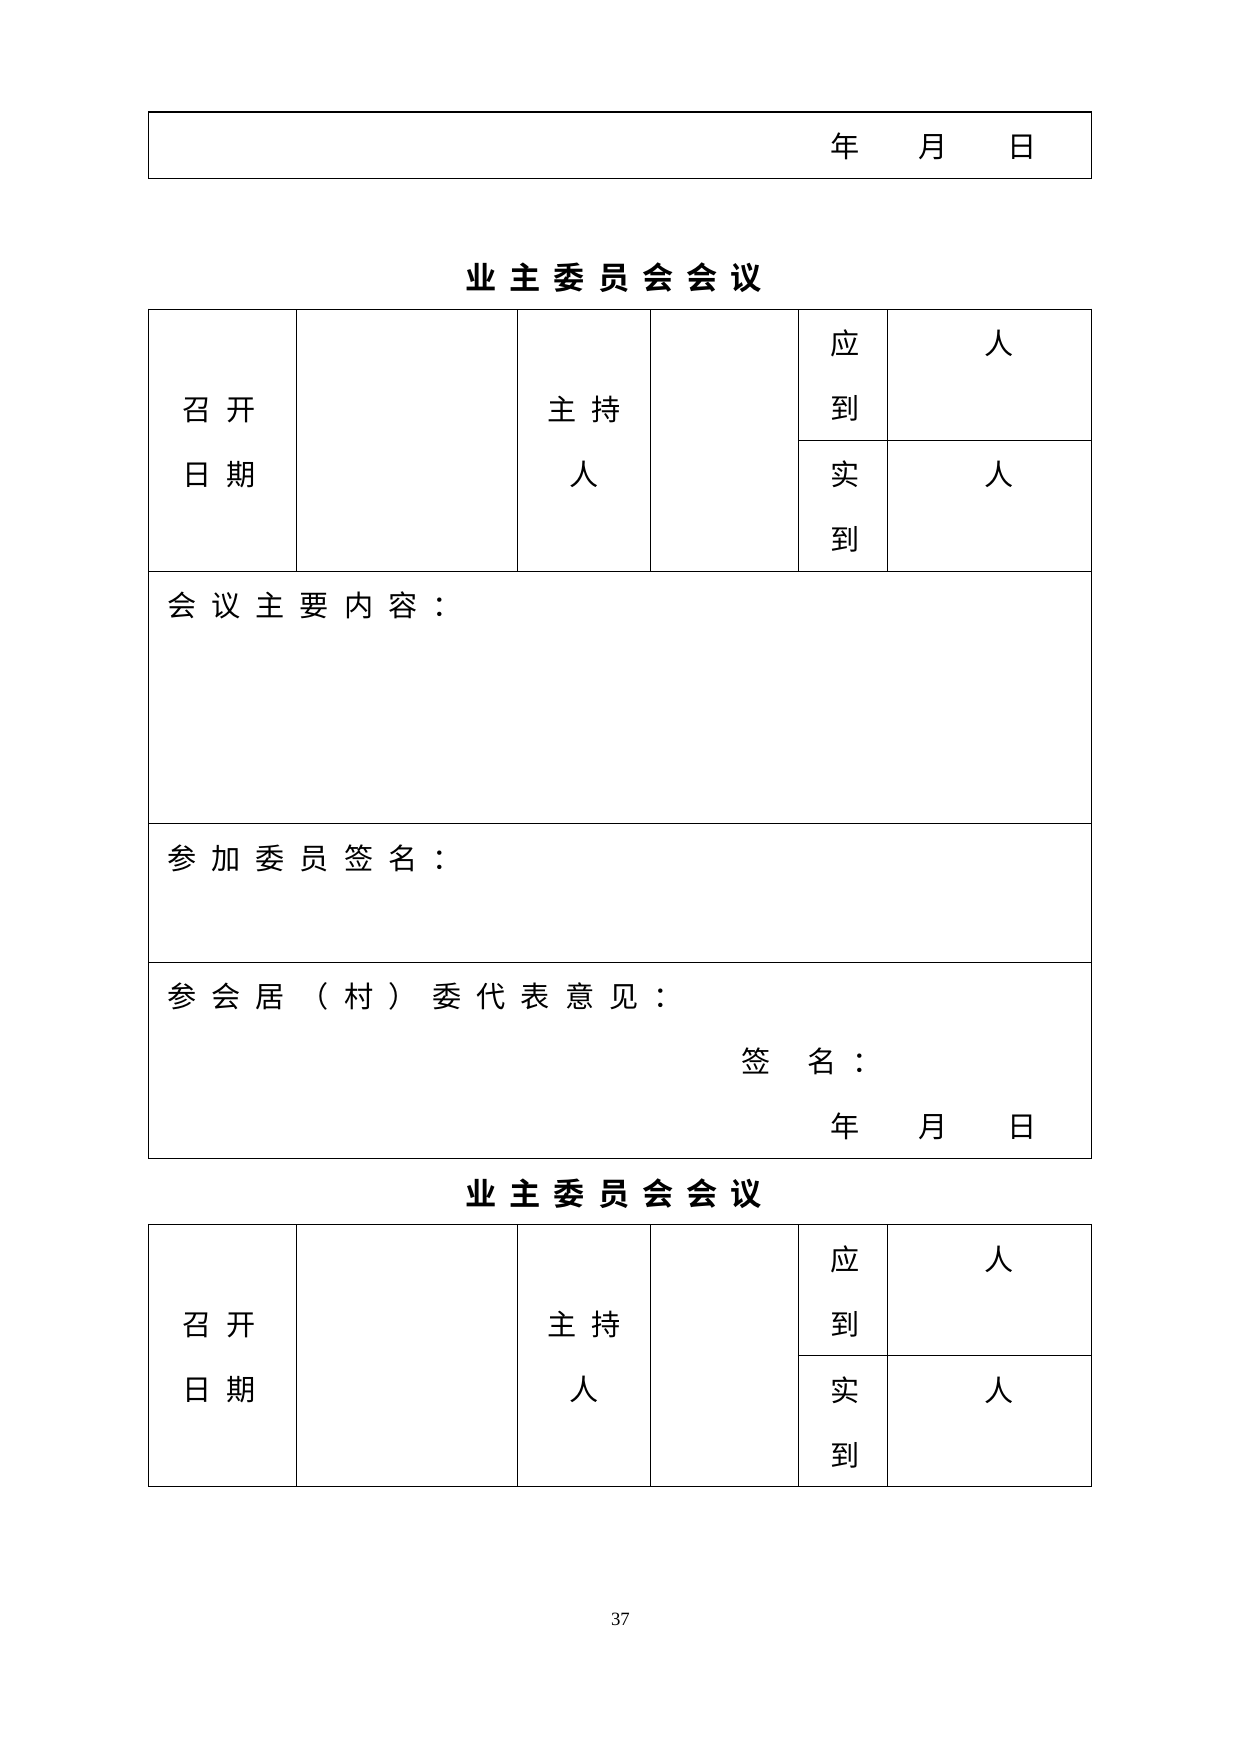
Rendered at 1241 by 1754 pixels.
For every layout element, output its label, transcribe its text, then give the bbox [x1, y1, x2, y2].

table_header 人 [888, 1225, 1091, 1355]
table_cell 参会居（村）委代表意见： 签 名： 年 月 日 [149, 963, 1091, 1158]
table_header [297, 310, 517, 571]
table_header 应到 [799, 310, 887, 439]
table_header 主持人 [518, 310, 650, 571]
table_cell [149, 113, 1091, 177]
table_header 召开日期 [149, 1225, 296, 1486]
text 业主委员会会议 [145, 1159, 1095, 1224]
table_header 召开日期 [149, 310, 296, 571]
table_header [651, 1225, 798, 1486]
table_header 主持人 [518, 1225, 650, 1486]
table_header 应到 [799, 1225, 887, 1355]
table_cell 实到 [799, 441, 887, 571]
table_header [651, 310, 798, 571]
table_cell 人 [888, 1356, 1091, 1486]
table_cell 实到 [799, 1356, 887, 1486]
text 业主委员会会议 [145, 243, 1095, 308]
table_header [297, 1225, 517, 1486]
table_header 人 [888, 310, 1091, 439]
table_cell 参加委员签名： [149, 824, 1091, 962]
table_cell 人 [888, 441, 1091, 571]
table_cell 会议主要内容： [149, 572, 1091, 823]
